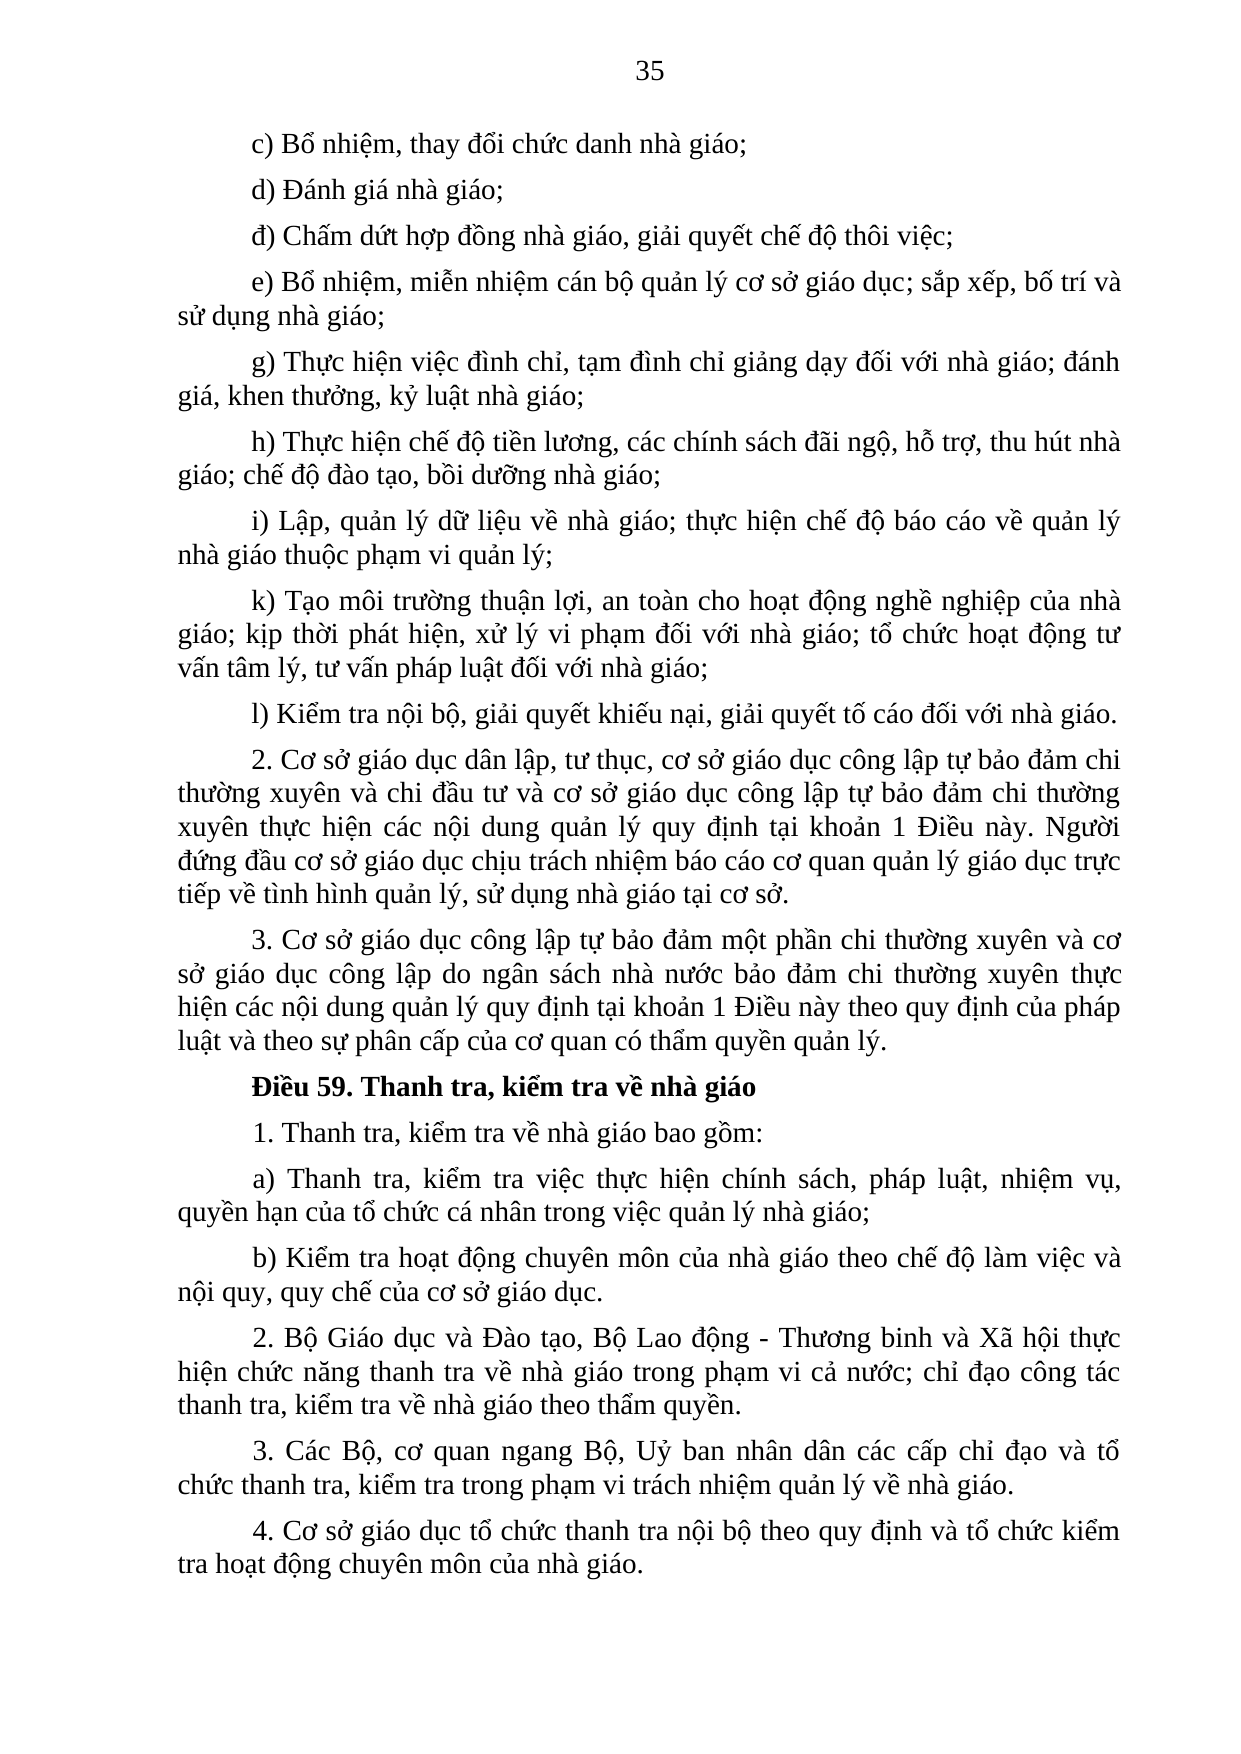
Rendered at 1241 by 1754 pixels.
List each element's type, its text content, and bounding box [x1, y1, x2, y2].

text đ) Chấm dứt hợp đồng nhà giáo, giải quyết chế độ thôi việc; [177, 218, 1122, 252]
text b) Kiểm tra hoạt động chuyên môn của nhà giáo theo chế độ làm việc và nội quy, quy chế của cơ sở giáo dục. [177, 1241, 1122, 1308]
text g) Thực hiện việc đình chỉ, tạm đình chỉ giảng dạy đối với nhà giáo; đánh giá, khen thưởng, kỷ luật nhà giáo; [177, 344, 1122, 411]
text 4. Cơ sở giáo dục tổ chức thanh tra nội bộ theo quy định và tổ chức kiểm tra hoạt động chuyên môn của nhà giáo. [177, 1513, 1122, 1580]
text Điều 59. Thanh tra, kiểm tra về nhà giáo [177, 1069, 1122, 1102]
text a) Thanh tra, kiểm tra việc thực hiện chính sách, pháp luật, nhiệm vụ, quyền hạn của tổ chức cá nhân trong việc quản lý nhà giáo; [177, 1161, 1122, 1228]
text h) Thực hiện chế độ tiền lương, các chính sách đãi ngộ, hỗ trợ, thu hút nhà giáo; chế độ đào tạo, bồi dưỡng nhà giáo; [177, 424, 1122, 491]
text c) Bổ nhiệm, thay đổi chức danh nhà giáo; [177, 126, 1122, 160]
text 1. Thanh tra, kiểm tra về nhà giáo bao gồm: [177, 1115, 1122, 1148]
text l) Kiểm tra nội bộ, giải quyết khiếu nại, giải quyết tố cáo đối với nhà giáo. [177, 696, 1122, 729]
text 3. Cơ sở giáo dục công lập tự bảo đảm một phần chi thường xuyên và cơ sở giáo dục công lập do ngân sách nhà nước bảo đảm chi thường xuyên thực hiện các nội dung quản lý quy định tại khoản 1 Điều này theo quy định của pháp luật và theo sự phân cấp của cơ quan có thẩm quyền quản lý. [177, 922, 1122, 1056]
text 2. Cơ sở giáo dục dân lập, tư thục, cơ sở giáo dục công lập tự bảo đảm chi thường xuyên và chi đầu tư và cơ sở giáo dục công lập tự bảo đảm chi thường xuyên thực hiện các nội dung quản lý quy định tại khoản 1 Điều này. Người đứng đầu cơ sở giáo dục chịu trách nhiệm báo cáo cơ quan quản lý giáo dục trực tiếp về tình hình quản lý, sử dụng nhà giáo tại cơ sở. [177, 742, 1122, 910]
text d) Đánh giá nhà giáo; [177, 172, 1122, 206]
text 3. Các Bộ, cơ quan ngang Bộ, Uỷ ban nhân dân các cấp chỉ đạo và tổ chức thanh tra, kiểm tra trong phạm vi trách nhiệm quản lý về nhà giáo. [177, 1433, 1122, 1500]
text 2. Bộ Giáo dục và Đào tạo, Bộ Lao động - Thương binh và Xã hội thực hiện chức năng thanh tra về nhà giáo trong phạm vi cả nước; chỉ đạo công tác thanh tra, kiểm tra về nhà giáo theo thẩm quyền. [177, 1320, 1122, 1421]
text i) Lập, quản lý dữ liệu về nhà giáo; thực hiện chế độ báo cáo về quản lý nhà giáo thuộc phạm vi quản lý; [177, 503, 1122, 570]
text k) Tạo môi trường thuận lợi, an toàn cho hoạt động nghề nghiệp của nhà giáo; kịp thời phát hiện, xử lý vi phạm đối với nhà giáo; tổ chức hoạt động tư vấn tâm lý, tư vấn pháp luật đối với nhà giáo; [177, 583, 1122, 683]
text e) Bổ nhiệm, miễn nhiệm cán bộ quản lý cơ sở giáo dục; sắp xếp, bố trí và sử dụng nhà giáo; [177, 264, 1122, 332]
